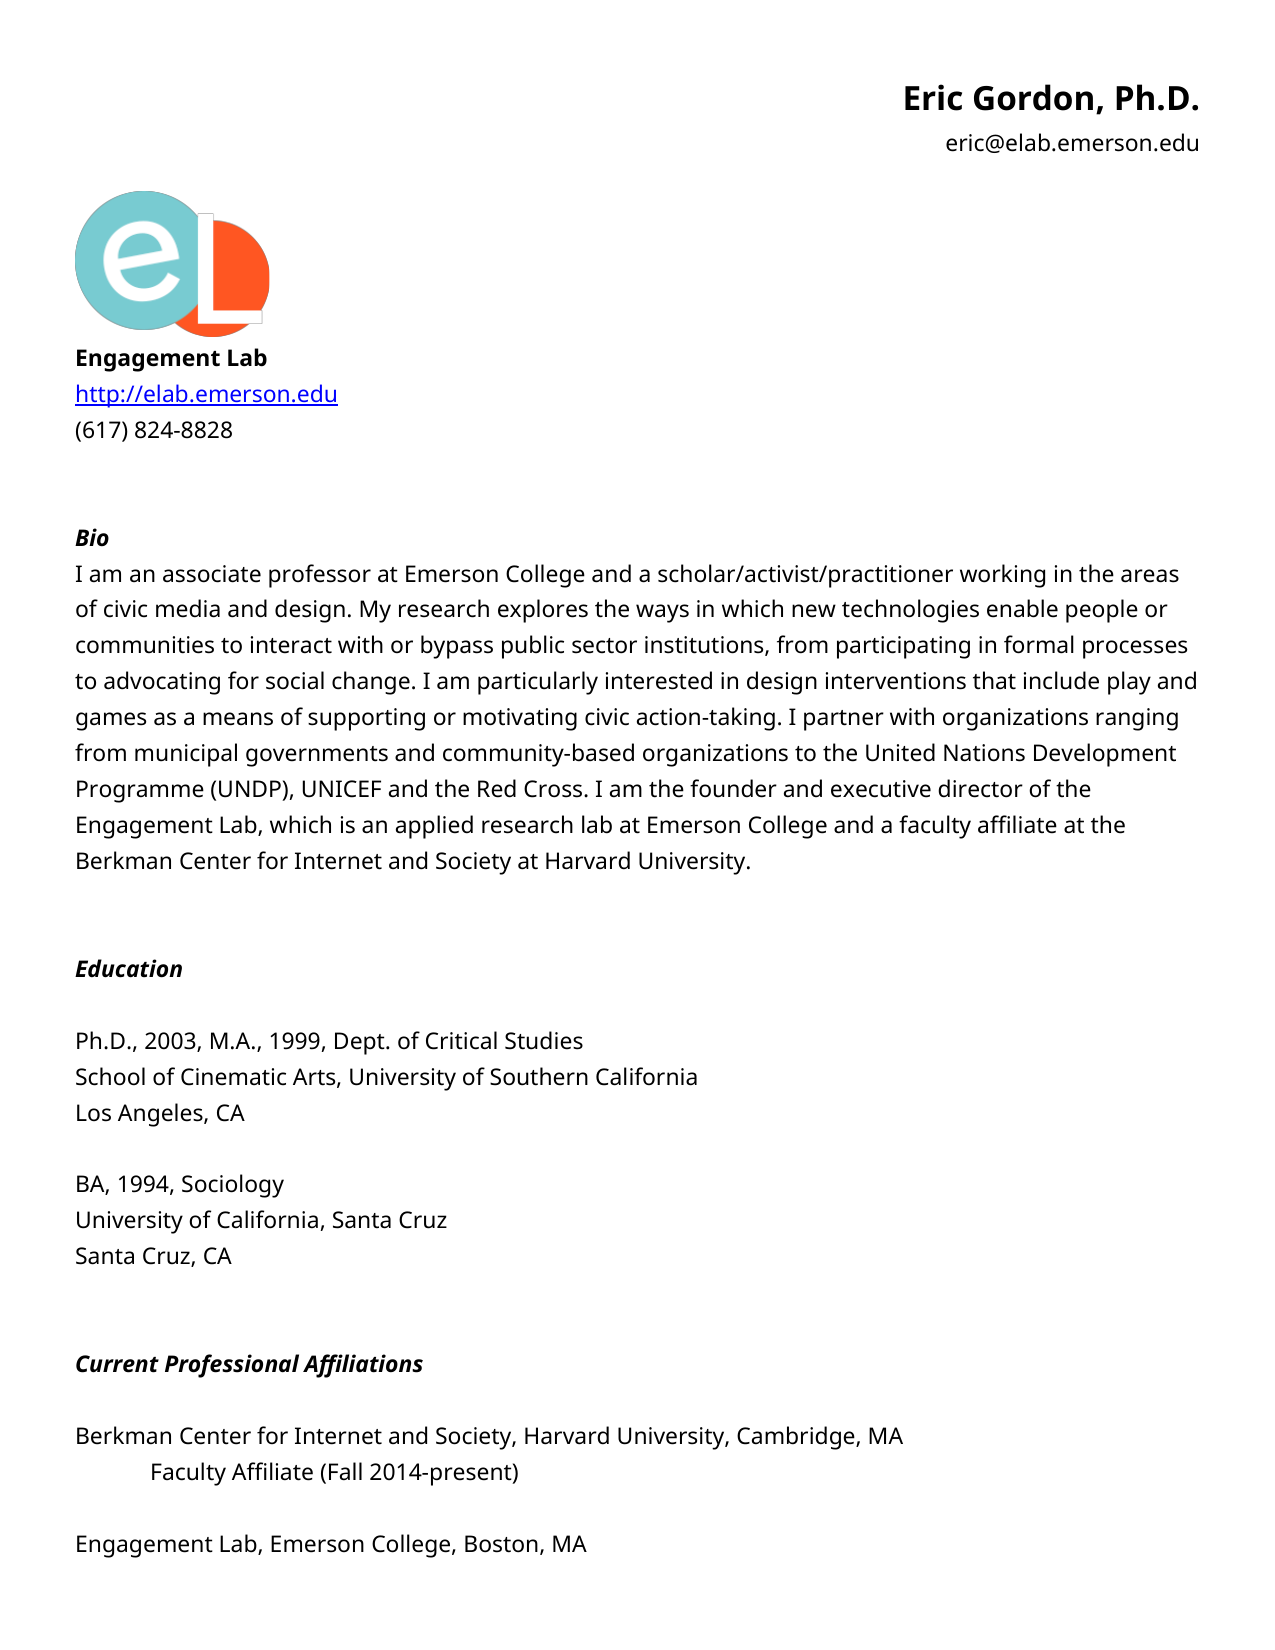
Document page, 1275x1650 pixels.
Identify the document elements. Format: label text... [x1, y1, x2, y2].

text Education [75, 953, 1200, 984]
text Current Professional Affiliations [75, 1348, 1200, 1379]
text Engagement Lab [75, 342, 1200, 373]
text School of Cinematic Arts, University of Southern California [75, 1061, 1200, 1092]
text Faculty Affiliate (Fall 2014-present) [75, 1456, 1200, 1487]
text (617) 824-8828 [75, 414, 1200, 445]
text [75, 1420, 1200, 1451]
text http://elab.emerson.edu [75, 378, 1200, 409]
text Santa Cruz, CA [75, 1240, 1200, 1272]
text Bio [75, 522, 1200, 553]
text Los Angeles, CA [75, 1097, 1200, 1128]
text I am an associate professor at Emerson College and a scholar/activist/practitioner working in the areas of civic media and design. My research explores the ways in which new technologies enable people or communities to interact with or bypass public sector institutions, from participating in formal processes to advocating for social change. I am particularly interested in design interventions that include play and games as a means of supporting or motivating civic action-taking. I partner with organizations ranging from municipal governments and community-based organizations to the United Nations Development Programme (UNDP), UNICEF and the Red Cross. I am the founder and executive director of the Engagement Lab, which is an applied research lab at Emerson College and a faculty affiliate at the Berkman Center for Internet and Society at Harvard University. [75, 557, 1200, 876]
text University of California, Santa Cruz [75, 1204, 1200, 1236]
text BA, 1994, Sociology [75, 1168, 1200, 1200]
text Ph.D., 2003, M.A., 1999, Dept. of Critical Studies [75, 1025, 1200, 1056]
picture [75, 191, 270, 337]
text Engagement Lab, Emerson College, Boston, MA [75, 1528, 1200, 1559]
